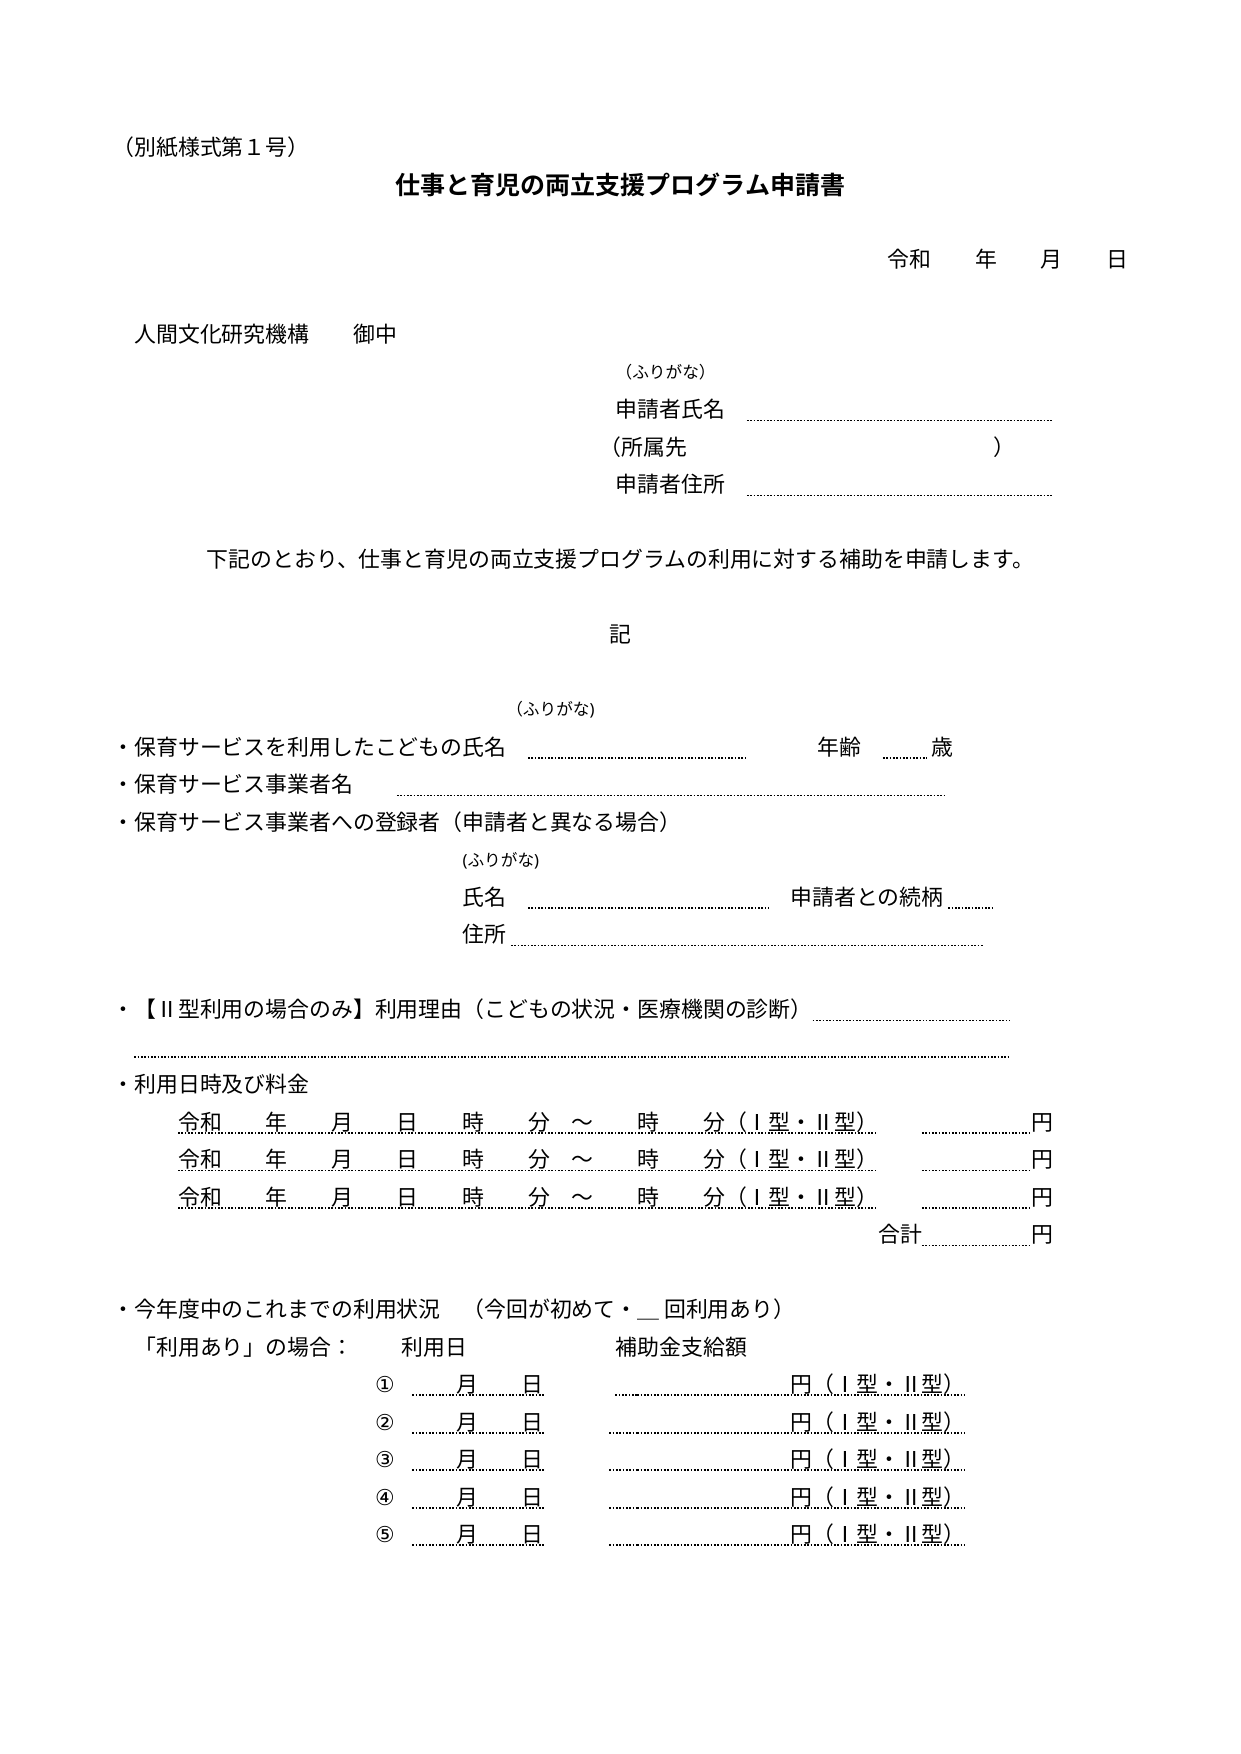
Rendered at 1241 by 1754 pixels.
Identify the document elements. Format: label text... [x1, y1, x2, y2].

text 申請者住所 [112, 464, 1128, 502]
text （ふりがな） [112, 352, 1128, 389]
text （所属先 ） [112, 427, 1128, 464]
text ・保育サービスを利用したこどもの氏名 年齢 歳 [112, 727, 1128, 764]
text 令和 年 月 日 時 分 ～ 時 分（Ⅰ型・Ⅱ型） 円 [112, 1177, 1128, 1214]
subtitle 記 [112, 614, 1128, 652]
text ・【Ⅱ型利用の場合のみ】利用理由（こどもの状況・医療機関の診断） [112, 989, 1013, 1027]
text 申請者氏名 [550, 389, 1128, 427]
text 氏名 申請者との続柄 [112, 877, 1128, 914]
list 月 日 円（Ⅰ型・Ⅱ型） [375, 1402, 1128, 1439]
text ・保育サービス事業者への登録者（申請者と異なる場合） (ふりがな) [112, 802, 1128, 877]
text 住所 [462, 914, 1128, 952]
text 下記のとおり、仕事と育児の両立支援プログラムの利用に対する補助を申請します。 [112, 539, 1128, 577]
text 人間文化研究機構 御中 [112, 314, 1128, 352]
text ・保育サービス事業者名 [112, 764, 1128, 802]
text 令和 年 月 日 [200, 239, 1128, 277]
list 月 日 円（Ⅰ型・Ⅱ型） [375, 1514, 1128, 1552]
text ・利用日時及び料金 [112, 1064, 1128, 1102]
text 合計 円 [484, 1214, 1128, 1252]
list 月 日 円（Ⅰ型・Ⅱ型） [375, 1439, 1128, 1477]
text 仕事と育児の両立支援プログラム申請書 [112, 164, 1128, 202]
text 「利用あり」の場合： 利用日 補助金支給額 [112, 1327, 1128, 1364]
list 月 日 円（Ⅰ型・Ⅱ型） [375, 1477, 1128, 1514]
text 令和 年 月 日 時 分 ～ 時 分（Ⅰ型・Ⅱ型） 円 [112, 1102, 1128, 1139]
text （ふりがな) [112, 689, 1128, 727]
text 令和 年 月 日 時 分 ～ 時 分（Ⅰ型・Ⅱ型） 円 [112, 1139, 1128, 1177]
text ・今年度中のこれまでの利用状況 （今回が初めて・＿ 回利用あり） [112, 1289, 1128, 1327]
list 月 日 円（Ⅰ型・Ⅱ型） [375, 1364, 1128, 1402]
text （別紙様式第１号） [112, 127, 1128, 164]
